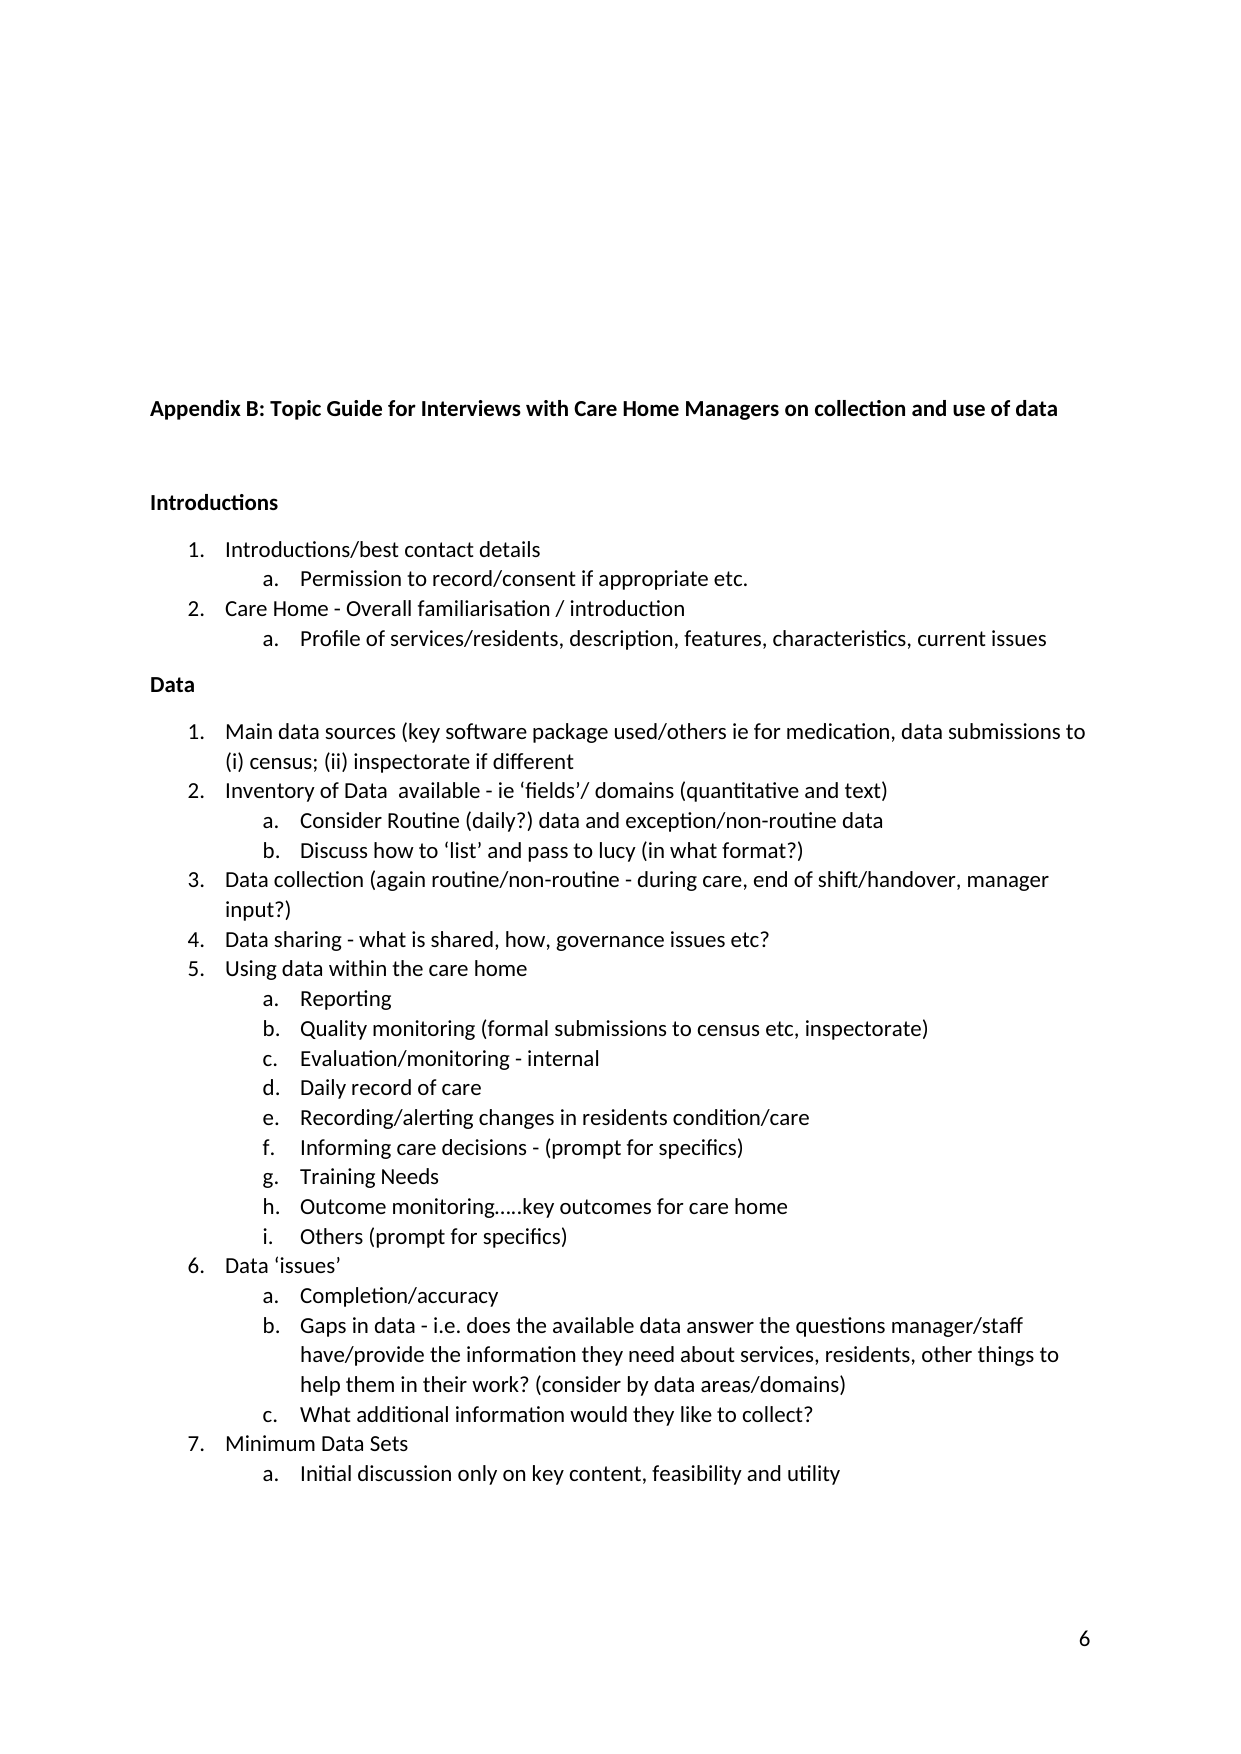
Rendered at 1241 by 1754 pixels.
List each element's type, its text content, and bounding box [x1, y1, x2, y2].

list Outcome monitoring…..key outcomes for care home [262, 1192, 1090, 1220]
list Gaps in data - i.e. does the available data answer the questions manager/staff have/provide the information they need about services, residents, other things to help them in their work? (consider by data areas/domains) [262, 1311, 1090, 1398]
list Others (prompt for specifics) [262, 1222, 1090, 1250]
list Consider Routine (daily?) data and exception/non-routine data [262, 806, 1090, 834]
list Daily record of care [262, 1073, 1090, 1101]
list Main data sources (key software package used/others ie for medication, data submissions to (i) census; (ii) inspectorate if different [187, 717, 1090, 775]
list What additional information would they like to collect? [262, 1400, 1090, 1428]
text Appendix B: Topic Guide for Interviews with Care Home Managers on collection and use of data [150, 394, 1090, 422]
list Care Home - Overall familiarisation / introduction [187, 594, 1090, 622]
text Introductions [150, 488, 1090, 516]
list Using data within the care home [187, 954, 1090, 983]
list Data sharing - what is shared, how, governance issues etc? [187, 925, 1090, 953]
list Data collection (again routine/non-routine - during care, end of shift/handover, manager input?) [187, 866, 1090, 923]
list Completion/accuracy [262, 1281, 1090, 1309]
list Reporting [262, 984, 1090, 1012]
list Introductions/best contact details [187, 535, 1090, 563]
list Inventory of Data available - ie ‘fields’/ domains (quantitative and text) [187, 776, 1090, 804]
list Training Needs [262, 1162, 1090, 1190]
list Profile of services/residents, description, features, characteristics, current issues [262, 624, 1090, 652]
list Permission to record/consent if appropriate etc. [262, 564, 1090, 592]
list Quality monitoring (formal submissions to census etc, inspectorate) [262, 1014, 1090, 1042]
text Data [150, 670, 1090, 698]
list Data ‘issues’ [187, 1251, 1090, 1279]
list Minimum Data Sets [187, 1429, 1090, 1458]
list Recording/alerting changes in residents condition/care [262, 1103, 1090, 1131]
list Evaluation/monitoring - internal [262, 1044, 1090, 1072]
list Informing care decisions - (prompt for specifics) [262, 1133, 1090, 1161]
list Initial discussion only on key content, feasibility and utility [262, 1459, 1090, 1487]
list Discuss how to ‘list’ and pass to lucy (in what format?) [262, 836, 1090, 864]
